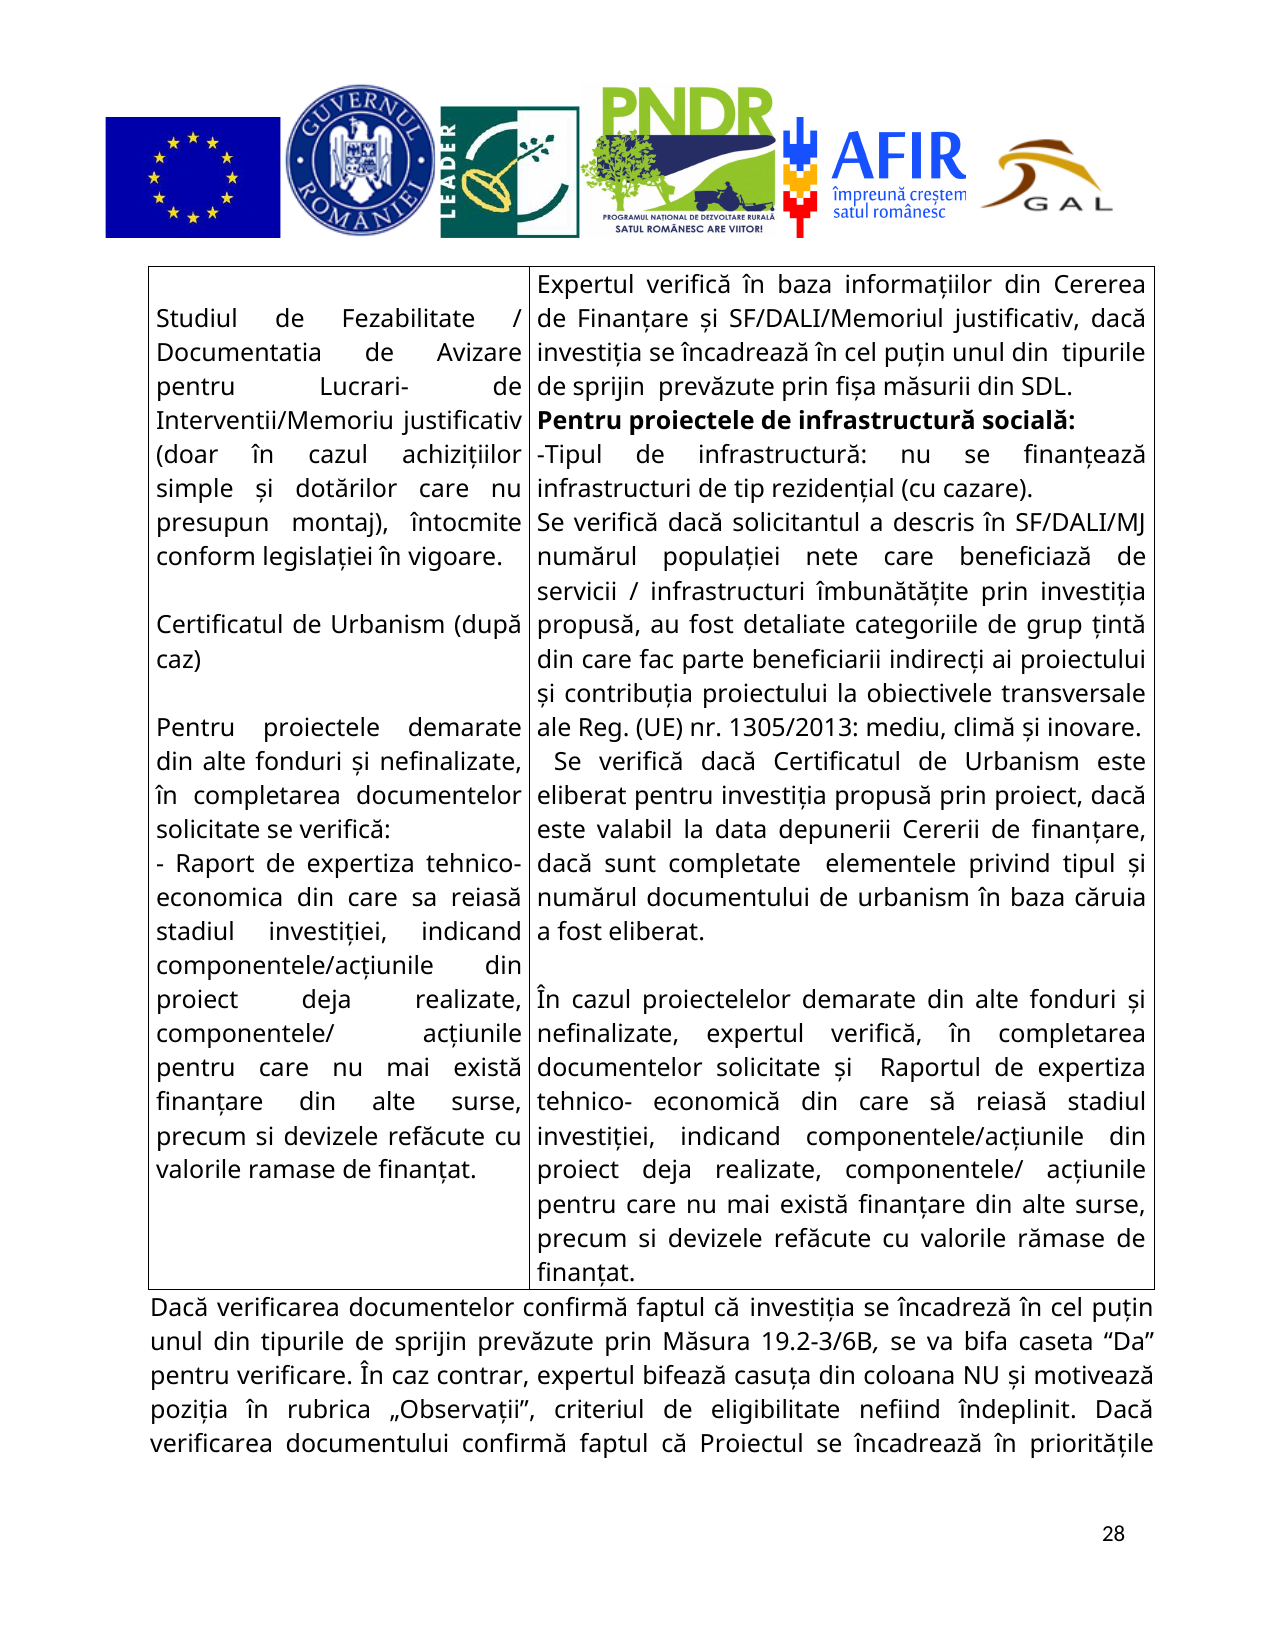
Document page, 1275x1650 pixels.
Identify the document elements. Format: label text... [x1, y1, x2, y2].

picture [783, 117, 1129, 238]
picture [440, 82, 778, 238]
picture [105, 75, 436, 238]
